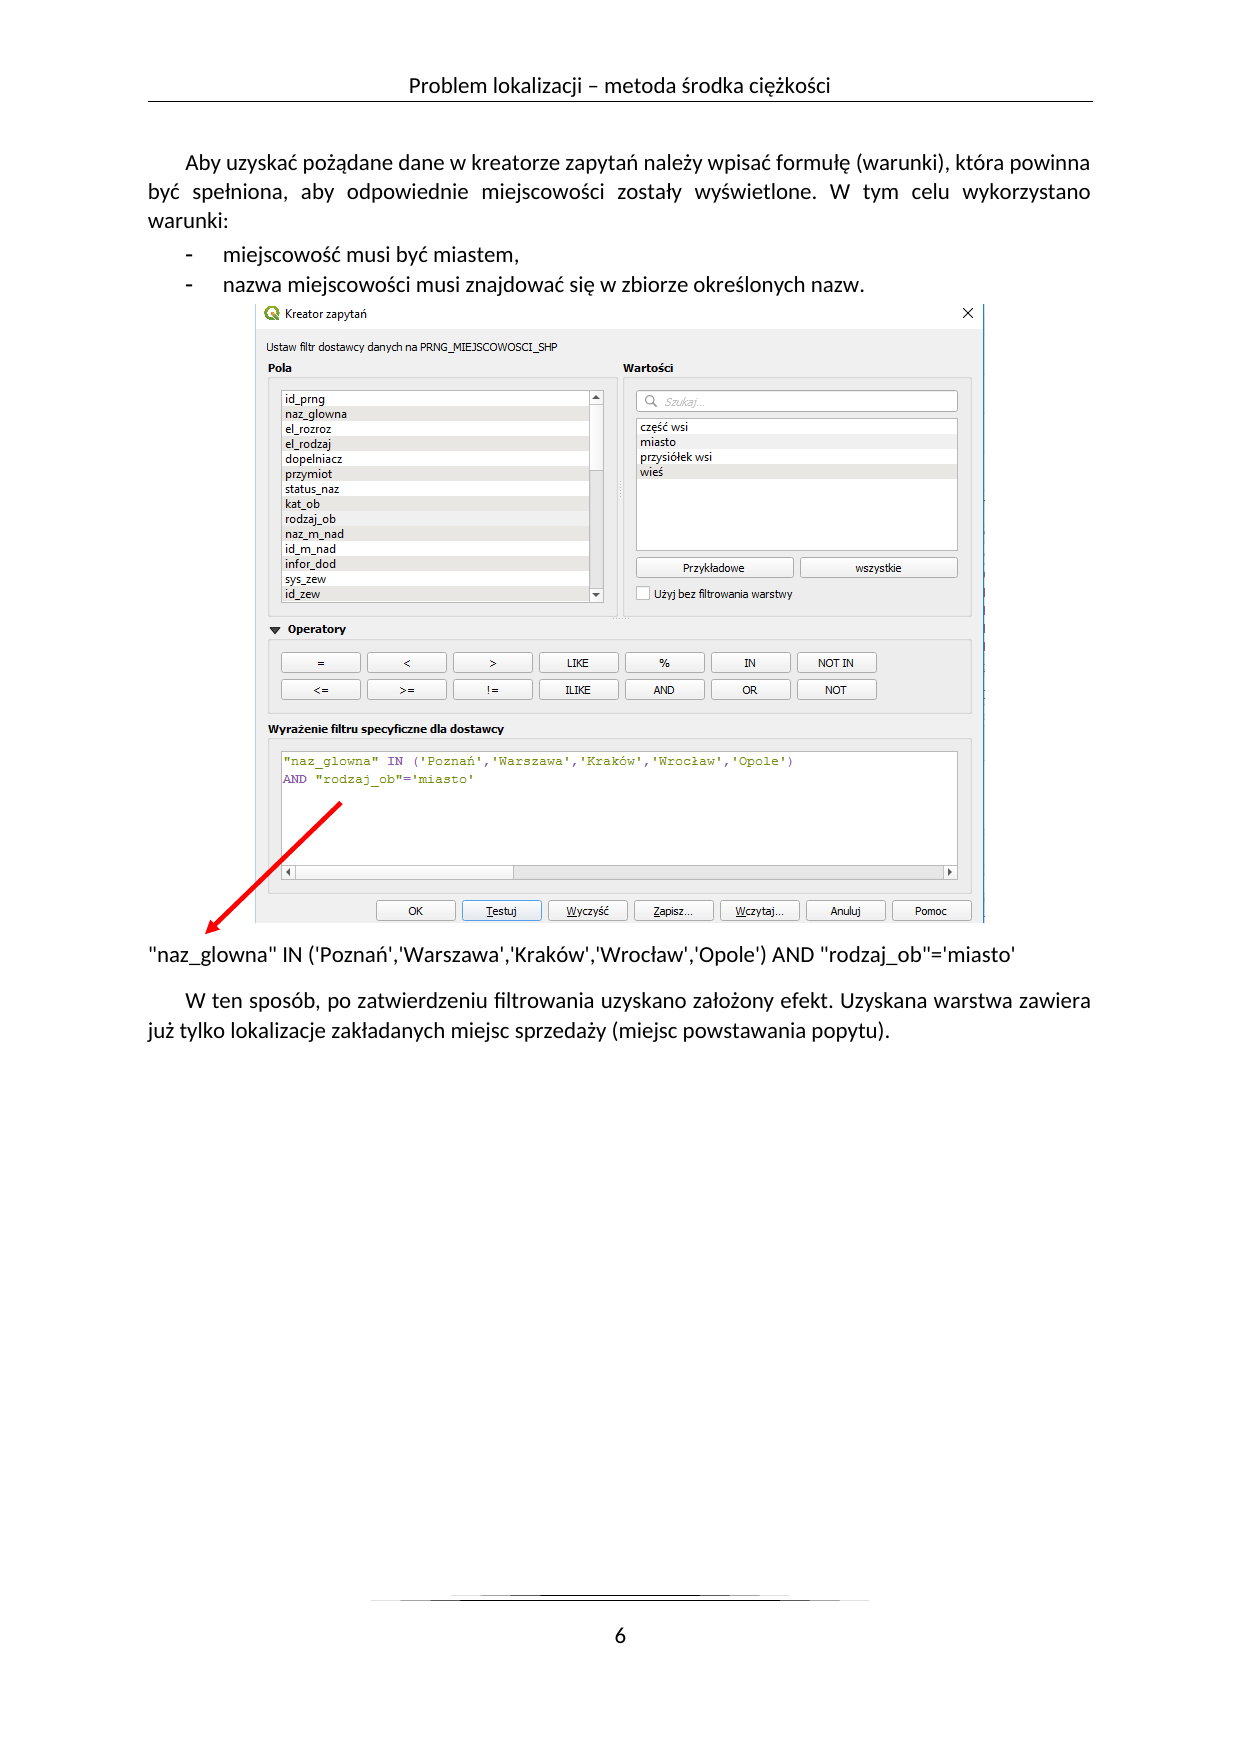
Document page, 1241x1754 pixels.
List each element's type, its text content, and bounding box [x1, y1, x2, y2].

picture [255, 304, 985, 923]
list nazwa miejscowości musi znajdować się w zbiorze określonych nazw. [185, 270, 1093, 298]
text "naz_glowna" IN ('Poznań','Warszawa','Kraków','Wrocław','Opole') AND "rodzaj_ob"='miasto' [148, 940, 1093, 968]
text W ten sposób, po zatwierdzeniu filtrowania uzyskano założony efekt. Uzyskana warstwa zawiera już tylko lokalizacje zakładanych miejsc sprzedaży (miejsc powstawania popytu). [148, 986, 1093, 1044]
text Aby uzyskać pożądane dane w kreatorze zapytań należy wpisać formułę (warunki), która powinna być spełniona, aby odpowiednie miejscowości zostały wyświetlone. W tym celu wykorzystano warunki: [148, 148, 1093, 234]
list miejscowość musi być miastem, [185, 240, 1093, 268]
